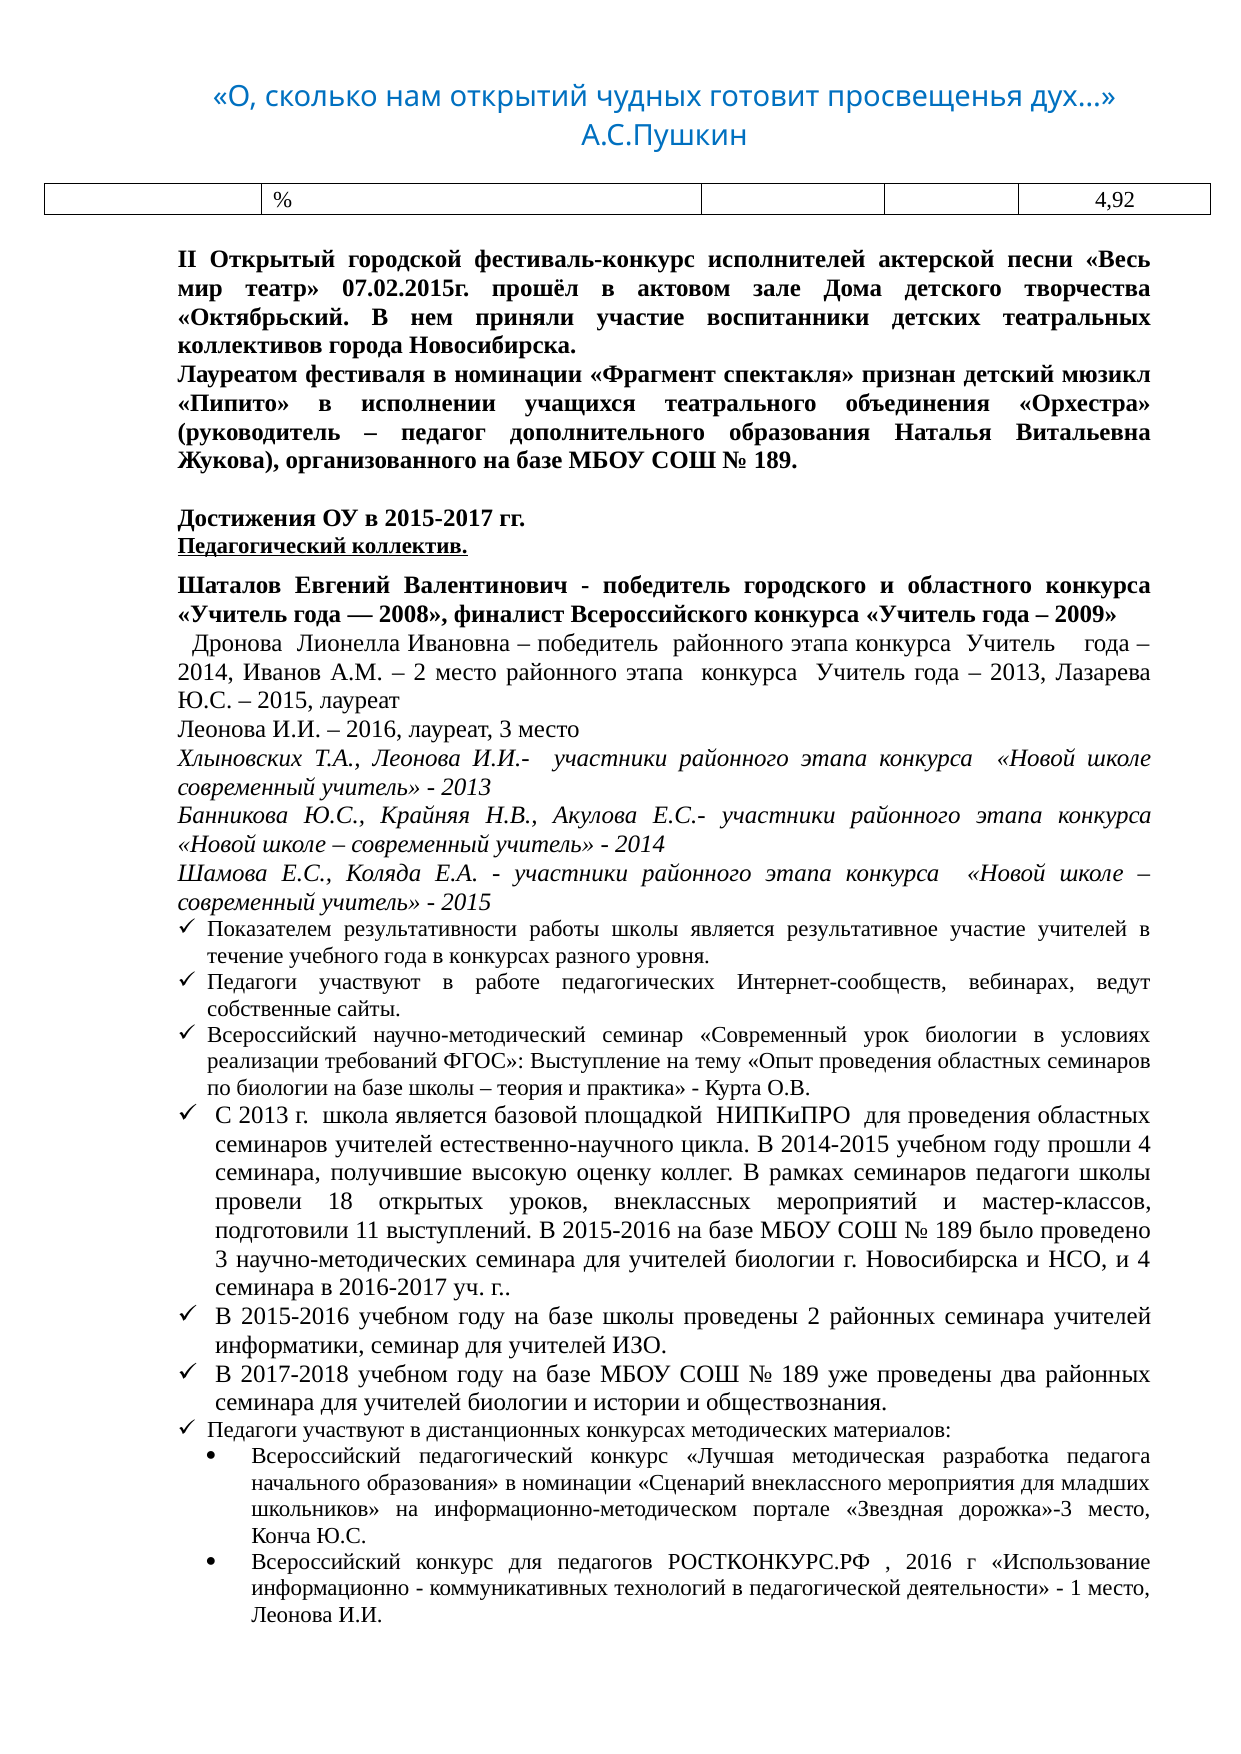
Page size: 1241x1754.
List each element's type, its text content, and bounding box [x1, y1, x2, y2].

text Банникова Ю.С., Крайняя Н.В., Акулова Е.С.- участники районного этапа конкурса «Новой школе – современный учитель» - 2014 [177, 801, 1152, 858]
table_cell [45, 184, 261, 214]
text Педагогический коллектив. [177, 532, 1152, 558]
list Педагоги участвуют в работе педагогических Интернет-сообществ, вебинарах, ведут собственные сайты. [177, 968, 1152, 1021]
text Шаталов Евгений Валентинович - победитель городского и областного конкурса «Учитель года — 2008», финалист Всероссийского конкурса «Учитель года – 2009» [177, 571, 1152, 628]
list Показателем результативности работы школы является результативное участие учителей в течение учебного года в конкурсах разного уровня. [177, 916, 1152, 968]
text Шамова Е.С., Коляда Е.А. - участники районного этапа конкурса «Новой школе – современный учитель» - 2015 [177, 858, 1152, 916]
list В 2015-2016 учебном году на базе школы проведены 2 районных семинара учителей информатики, семинар для учителей ИЗО. [177, 1301, 1152, 1359]
text Лауреатом фестиваля в номинации «Фрагмент спектакля» признан детский мюзикл «Пипито» в исполнении учащихся театрального объединения «Орхестра» (руководитель – педагог дополнительного образования Наталья Витальевна Жукова), организованного на базе МБОУ СОШ № 189. [177, 359, 1152, 474]
list В 2017-2018 учебном году на базе МБОУ СОШ № 189 уже проведены два районных семинара для учителей биологии и истории и обществознания. [177, 1359, 1152, 1416]
text Хлыновских Т.А., Леонова И.И.- участники районного этапа конкурса «Новой школе современный учитель» - 2013 [177, 743, 1152, 801]
list Всероссийский конкурс для педагогов РОСТКОНКУРС.РФ , 2016 г «Использование информационно - коммуникативных технологий в педагогической деятельности» - 1 место, Леонова И.И. [207, 1548, 1152, 1627]
list С 2013 г. школа является базовой площадкой НИПКиПРО для проведения областных семинаров учителей естественно-научного цикла. В 2014-2015 учебном году прошли 4 семинара, получившие высокую оценку коллег. В рамках семинаров педагоги школы провели 18 открытых уроков, внеклассных мероприятий и мастер-классов, подготовили 11 выступлений. В 2015-2016 на базе МБОУ СОШ № 189 было проведено 3 научно-методических семинара для учителей биологии г. Новосибирска и НСО, и 4 семинара в 2016-2017 уч. г.. [177, 1100, 1152, 1301]
list Всероссийский научно-методический семинар «Современный урок биологии в условиях реализации требований ФГОС»: Выступление на тему «Опыт проведения областных семинаров по биологии на базе школы – теория и практика» - Курта О.В. [177, 1021, 1152, 1100]
table_cell [702, 184, 884, 214]
table_cell [885, 184, 1018, 214]
table_cell % [262, 184, 701, 214]
text Дронова Лионелла Ивановна – победитель районного этапа конкурса Учитель года – 2014, Иванов А.М. – 2 место районного этапа конкурса Учитель года – 2013, Лазарева Ю.С. – 2015, лауреат [177, 628, 1152, 714]
table_cell 4,92 [1019, 184, 1210, 214]
list Всероссийский педагогический конкурс «Лучшая методическая разработка педагога начального образования» в номинации «Сценарий внеклассного мероприятия для младших школьников» на информационно-методическом портале «Звездная дорожка»-3 место, Конча Ю.С. [207, 1443, 1152, 1548]
text Леонова И.И. – 2016, лауреат, 3 место [177, 714, 1152, 743]
list Педагоги участвуют в дистанционных конкурсах методических материалов: [177, 1416, 1152, 1443]
text II Открытый городской фестиваль-конкурс исполнителей актерской песни «Весь мир театр» 07.02.2015г. прошёл в актовом зале Дома детского творчества «Октябрьский. В нем приняли участие воспитанники детских театральных коллективов города Новосибирска. [177, 244, 1152, 359]
text Достижения ОУ в 2015-2017 гг. [177, 503, 1152, 532]
